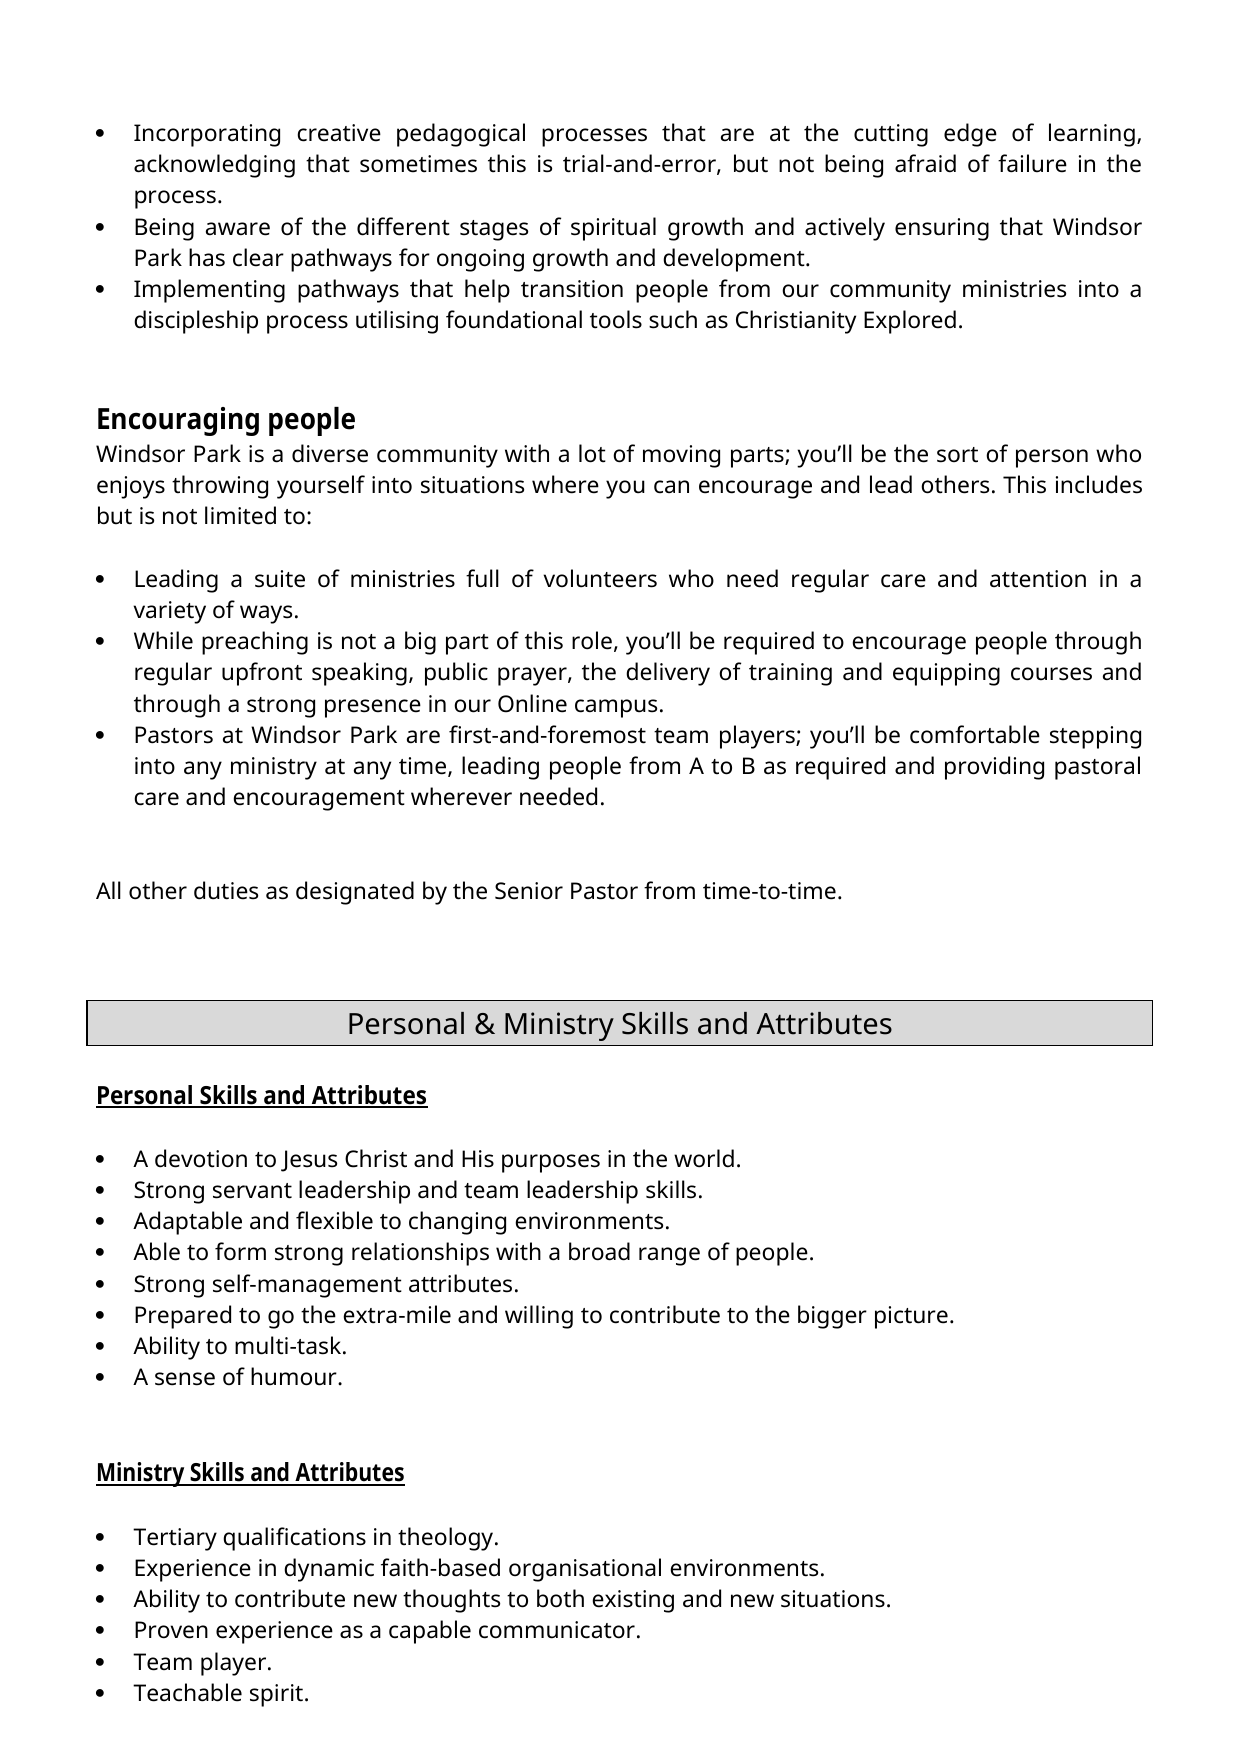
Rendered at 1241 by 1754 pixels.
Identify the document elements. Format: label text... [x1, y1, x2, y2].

list Leading a suite of ministries full of volunteers who need regular care and attention in a variety of ways. [96, 563, 1144, 625]
list Team player. [96, 1645, 1144, 1677]
list Implementing pathways that help transition people from our community ministries into a discipleship process utilising foundational tools such as Christianity Explored. [96, 273, 1144, 335]
list Ability to multi-task. [96, 1330, 1144, 1361]
list Tertiary qualifications in theology. [96, 1520, 1144, 1552]
list Incorporating creative pedagogical processes that are at the cutting edge of learning, acknowledging that sometimes this is trial-and-error, but not being afraid of failure in the process. [96, 117, 1144, 210]
list Strong self-management attributes. [96, 1268, 1144, 1299]
list Experience in dynamic faith-based organisational environments. [96, 1552, 1144, 1583]
list Pastors at Windsor Park are first-and-foremost team players; you’ll be comfortable stepping into any ministry at any time, leading people from A to B as required and providing pastoral care and encouragement wherever needed. [96, 719, 1144, 813]
list Strong servant leadership and team leadership skills. [96, 1174, 1144, 1205]
list Adaptable and flexible to changing environments. [96, 1205, 1144, 1236]
list A sense of humour. [96, 1361, 1144, 1393]
list Ability to contribute new thoughts to both existing and new situations. [96, 1583, 1144, 1614]
list Prepared to go the extra-mile and willing to contribute to the bigger picture. [96, 1299, 1144, 1330]
text Encouraging people [96, 398, 1144, 438]
text Windsor Park is a diverse community with a lot of moving parts; you’ll be the sort of person who enjoys throwing yourself into situations where you can encourage and lead others. This includes but is not limited to: [96, 438, 1144, 531]
list Teachable spirit. [96, 1677, 1144, 1708]
list Able to form strong relationships with a broad range of people. [96, 1236, 1144, 1268]
list While preaching is not a big part of this role, you’ll be required to encourage people through regular upfront speaking, public prayer, the delivery of training and equipping courses and through a strong presence in our Online campus. [96, 625, 1144, 719]
text Personal & Ministry Skills and Attributes [88, 1001, 1152, 1045]
text All other duties as designated by the Senior Pastor from time-to-time. [96, 875, 1144, 906]
list Being aware of the different stages of spiritual growth and actively ensuring that Windsor Park has clear pathways for ongoing growth and development. [96, 210, 1144, 273]
list Proven experience as a capable communicator. [96, 1614, 1144, 1645]
text Personal Skills and Attributes [96, 1077, 1144, 1111]
text Ministry Skills and Attributes [96, 1455, 1144, 1489]
list A devotion to Jesus Christ and His purposes in the world. [96, 1143, 1144, 1174]
